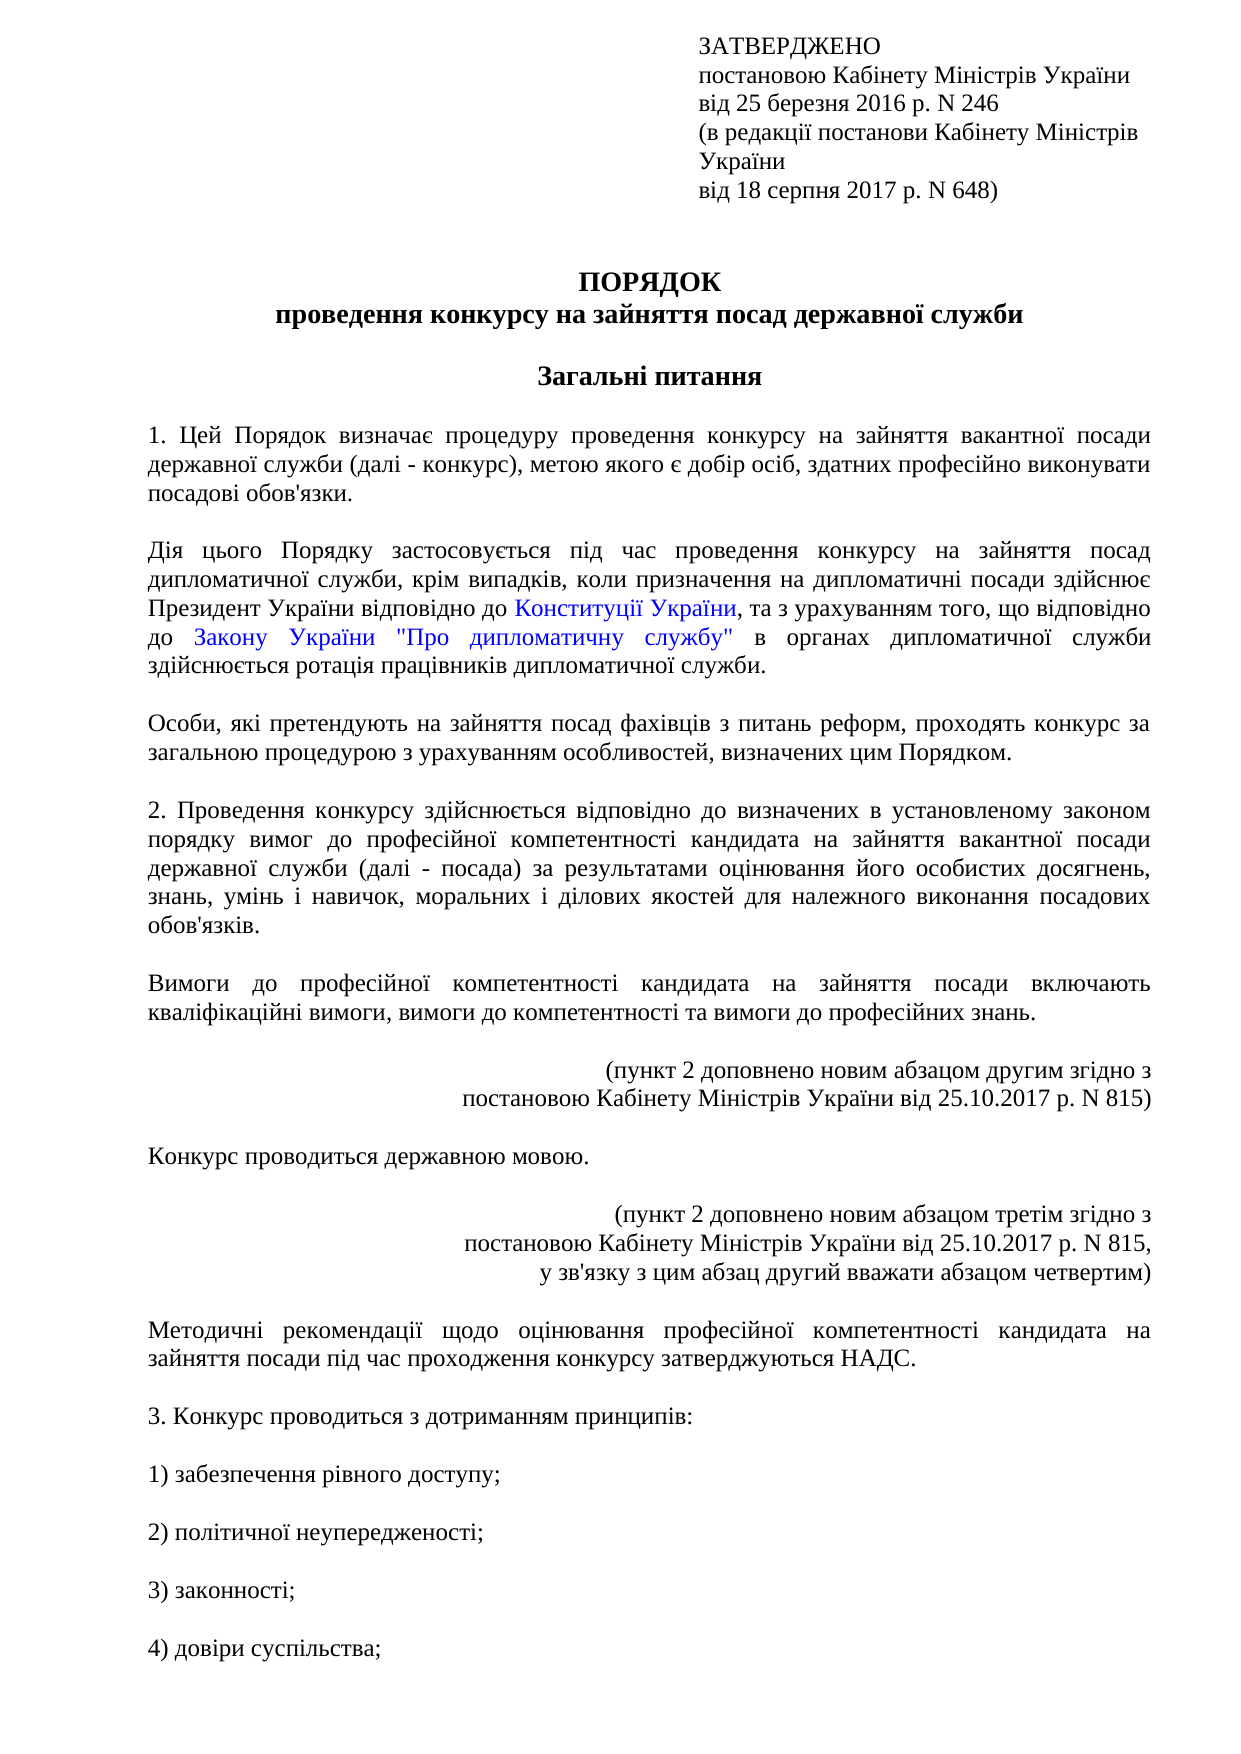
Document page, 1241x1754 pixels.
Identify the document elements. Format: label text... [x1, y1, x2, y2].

subtitle Загальні питання [148, 358, 1152, 391]
text 1) забезпечення рівного доступу; [148, 1459, 1152, 1488]
text 1. Цей Порядок визначає процедуру проведення конкурсу на зайняття вакантної посади державної служби (далі - конкурс), метою якого є добір осіб, здатних професійно виконувати посадові обов'язки. [148, 420, 1152, 506]
text Особи, які претендують на зайняття посад фахівців з питань реформ, проходять конкурс за загальною процедурою з урахуванням особливостей, визначених цим Порядком. [148, 708, 1152, 766]
subtitle ПОРЯДОК проведення конкурсу на зайняття посад державної служби [148, 264, 1152, 329]
text Конкурс проводиться державною мовою. [148, 1141, 1152, 1170]
text Дія цього Порядку застосовується під час проведення конкурсу на зайняття посад дипломатичної служби, крім випадків, коли призначення на дипломатичні посади здійснює Президент України відповідно до Конституції України, та з урахуванням того, що відповідно до Закону України "Про дипломатичну службу" в органах дипломатичної служби здійснюється ротація працівників дипломатичної служби. [148, 536, 1152, 679]
text 4) довіри суспільства; [148, 1633, 1152, 1662]
text (пункт 2 доповнено новим абзацом другим згідно з постановою Кабінету Міністрів України від 25.10.2017 р. N 815) [148, 1055, 1152, 1112]
text 2. Проведення конкурсу здійснюється відповідно до визначених в установленому законом порядку вимог до професійної компетентності кандидата на зайняття вакантної посади державної служби (далі - посада) за результатами оцінювання його особистих досягнень, знань, умінь і навичок, моральних і ділових якостей для належного виконання посадових обов'язків. [148, 795, 1152, 939]
text 2) політичної неупередженості; [148, 1517, 1152, 1546]
text Методичні рекомендації щодо оцінювання професійної компетентності кандидата на зайняття посади під час проходження конкурсу затверджуються НАДС. [148, 1315, 1152, 1372]
text Вимоги до професійної компетентності кандидата на зайняття посади включають кваліфікаційні вимоги, вимоги до компетентності та вимоги до професійних знань. [148, 968, 1152, 1026]
text (пункт 2 доповнено новим абзацом третім згідно з постановою Кабінету Міністрів України від 25.10.2017 р. N 815, у зв'язку з цим абзац другий вважати абзацом четвертим) [148, 1199, 1152, 1286]
text 3) законності; [148, 1575, 1152, 1604]
table_header ЗАТВЕРДЖЕНО постановою Кабінету Міністрів України від 25 березня 2016 р. N 246 (в редакції постанови Кабінету Міністрів України від 18 серпня 2017 р. N 648) [695, 28, 1147, 207]
text 3. Конкурс проводиться з дотриманням принципів: [148, 1401, 1152, 1430]
